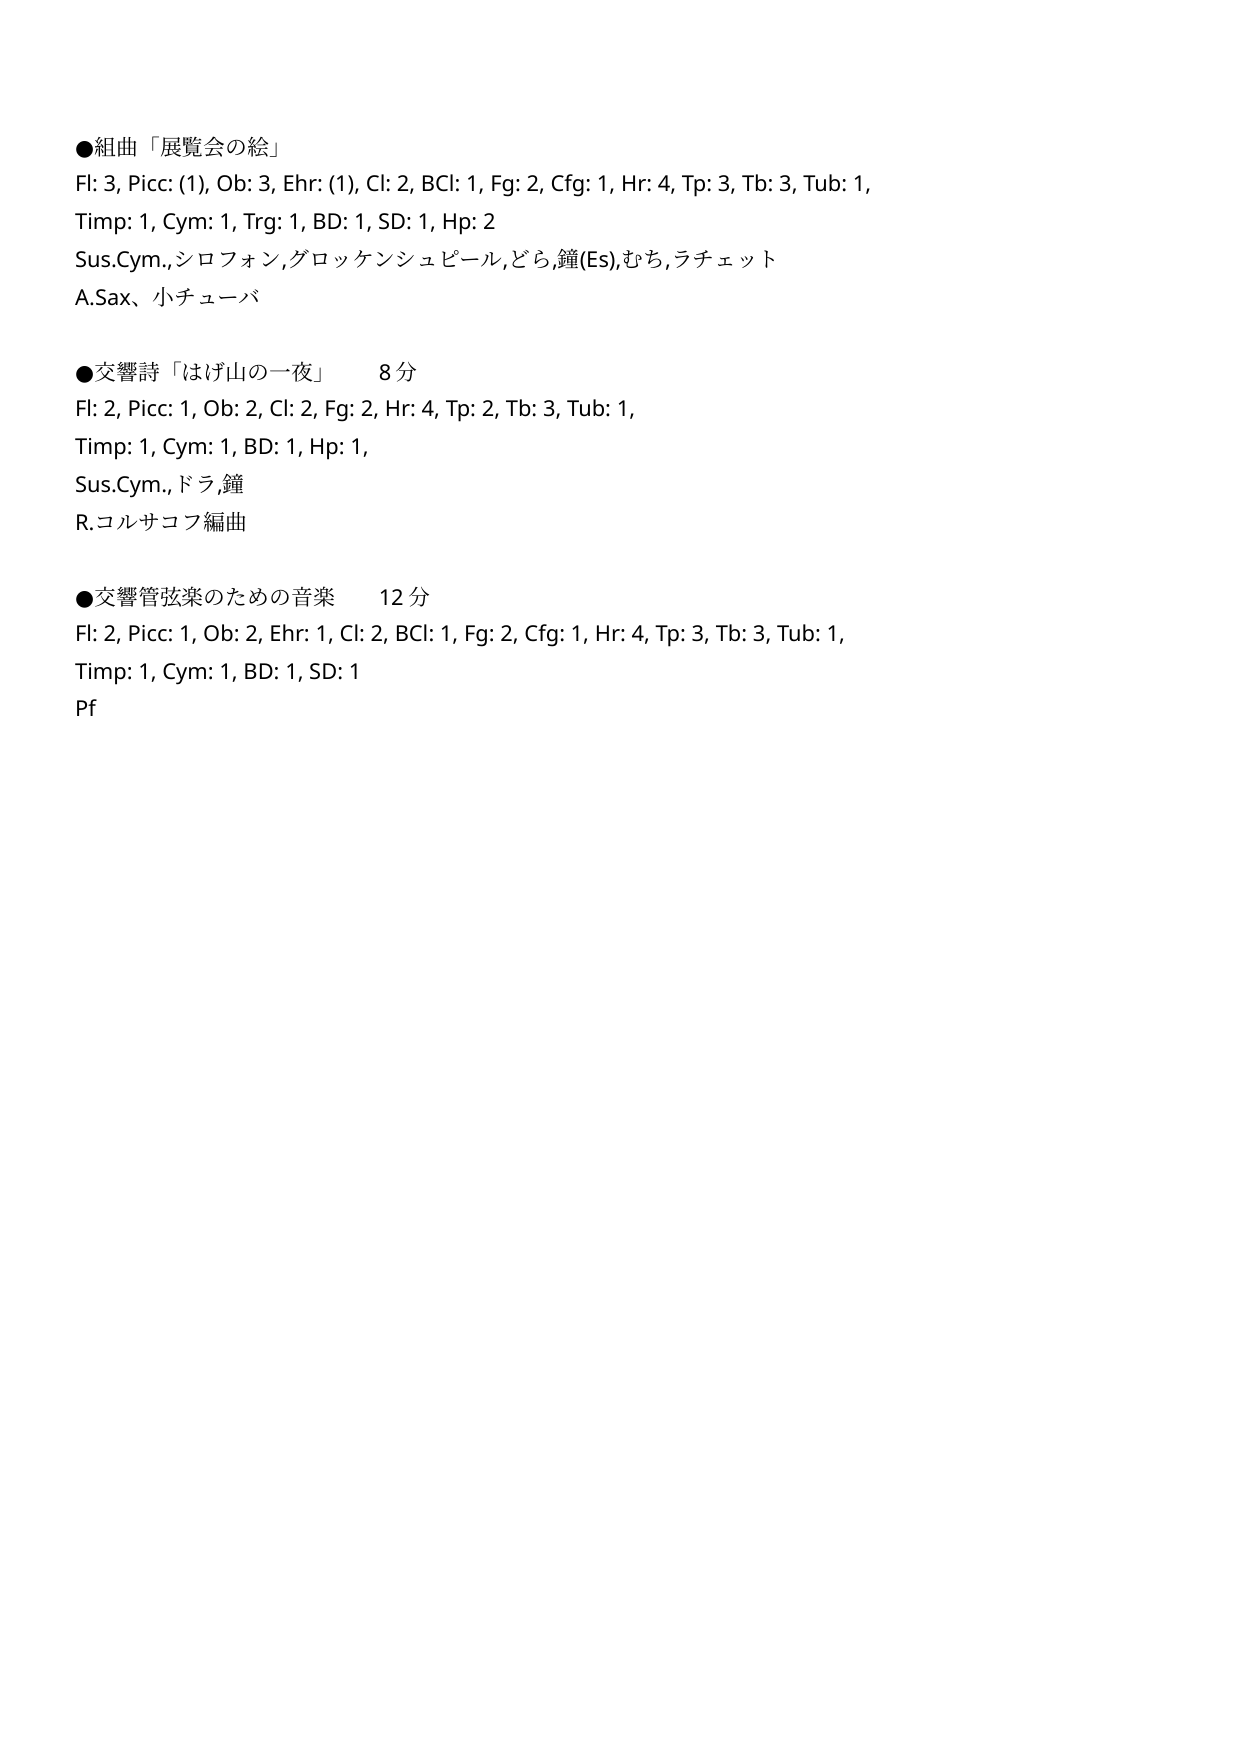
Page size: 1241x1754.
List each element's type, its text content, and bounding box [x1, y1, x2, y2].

text Timp: 1, Cym: 1, BD: 1, Hp: 1, [75, 427, 1165, 464]
text Timp: 1, Cym: 1, BD: 1, SD: 1 [75, 652, 1165, 689]
text ●交響詩「はげ山の一夜」 8分 [75, 352, 1165, 389]
text ●交響管弦楽のための音楽 12分 [75, 577, 1165, 614]
text Fl: 3, Picc: (1), Ob: 3, Ehr: (1), Cl: 2, BCl: 1, Fg: 2, Cfg: 1, Hr: 4, Tp: 3, Tb: 3, Tub: 1, [75, 164, 1165, 202]
text A.Sax、小チューバ [75, 277, 1165, 314]
text ●組曲「展覧会の絵」 [75, 127, 1165, 164]
text R.コルサコフ編曲 [75, 502, 1165, 539]
text Sus.Cym.,ドラ,鐘 [75, 464, 1165, 502]
text Pf [75, 689, 1165, 727]
text Fl: 2, Picc: 1, Ob: 2, Cl: 2, Fg: 2, Hr: 4, Tp: 2, Tb: 3, Tub: 1, [75, 389, 1165, 427]
text Sus.Cym.,シロフォン,グロッケンシュピール,どら,鐘(Es),むち,ラチェット [75, 239, 1165, 277]
text Fl: 2, Picc: 1, Ob: 2, Ehr: 1, Cl: 2, BCl: 1, Fg: 2, Cfg: 1, Hr: 4, Tp: 3, Tb: 3, Tub: 1, [75, 614, 1165, 652]
text Timp: 1, Cym: 1, Trg: 1, BD: 1, SD: 1, Hp: 2 [75, 202, 1165, 239]
